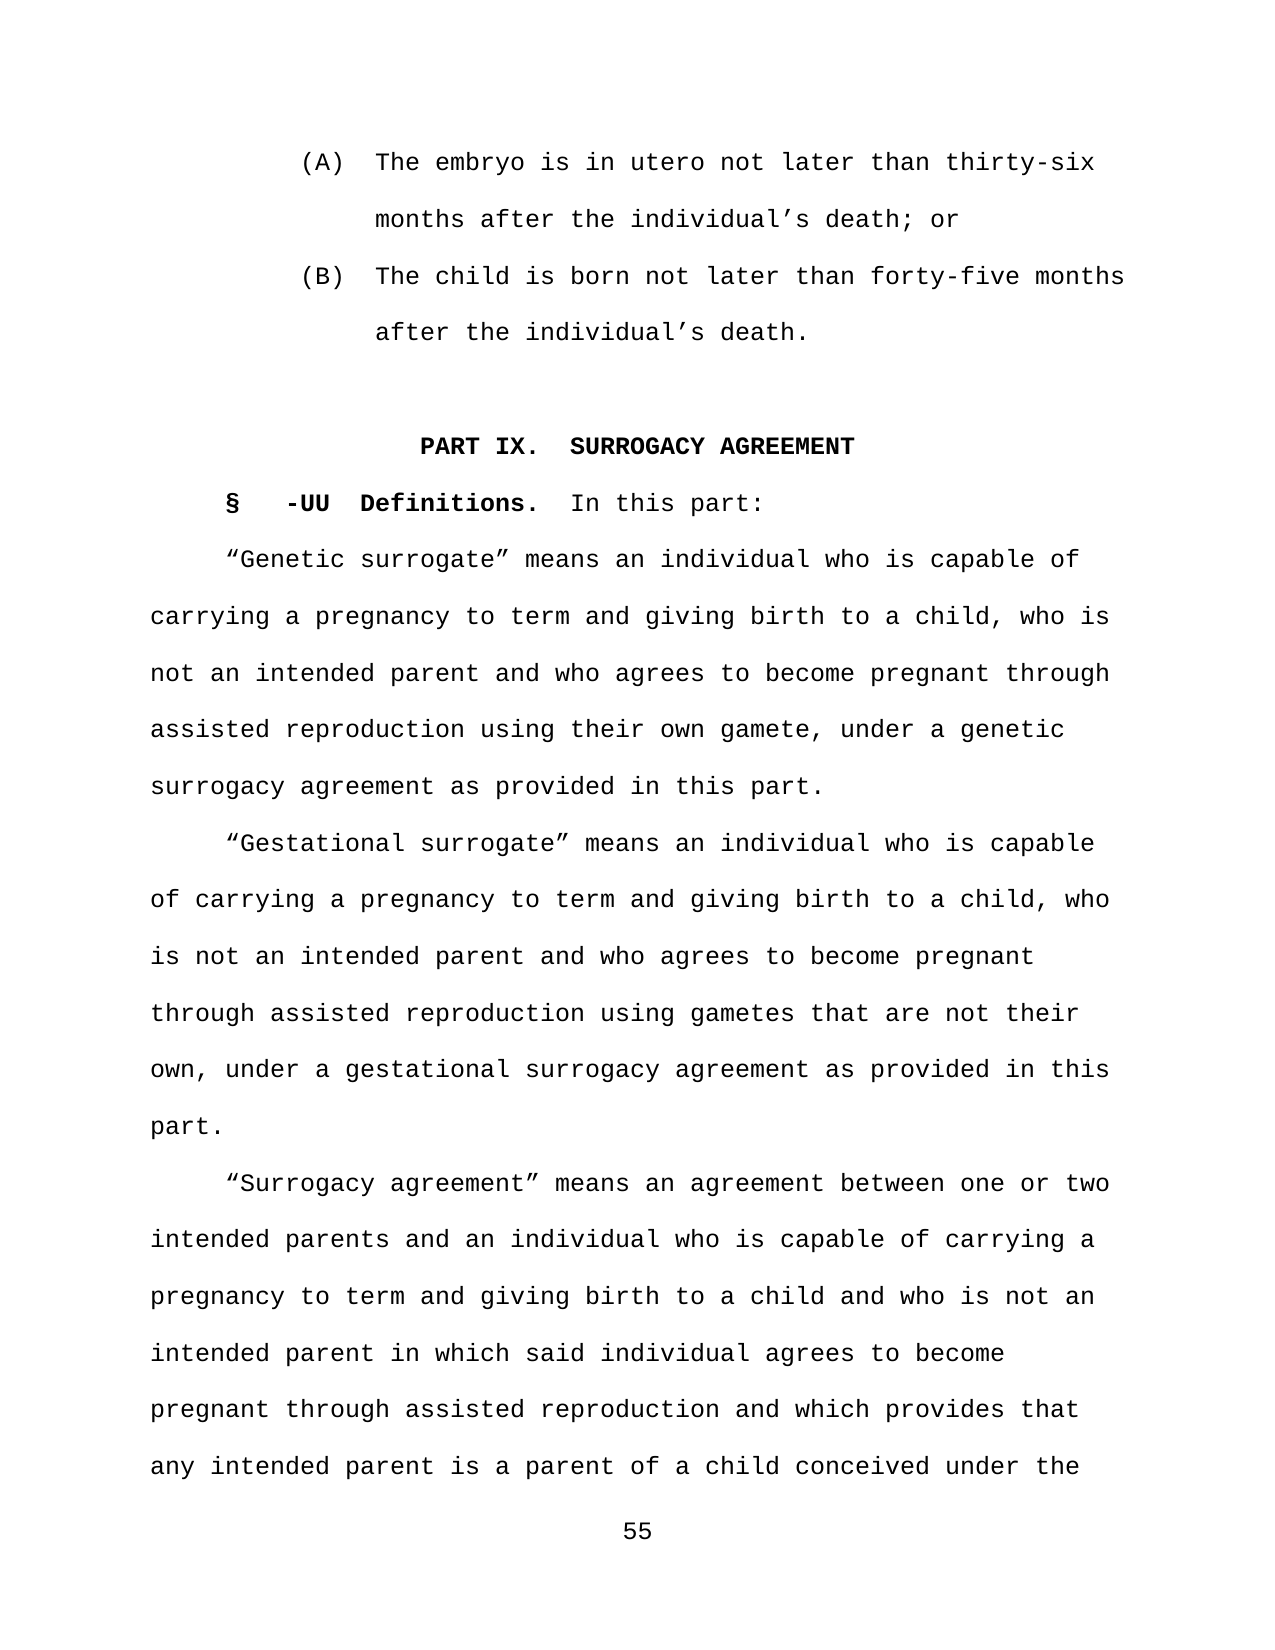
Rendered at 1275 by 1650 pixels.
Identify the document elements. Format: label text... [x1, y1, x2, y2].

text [150, 1170, 1125, 1482]
text “Genetic surrogate” means an individual who is capable of carrying a pregnancy to term and giving birth to a child, who is not an intended parent and who agrees to become pregnant through assisted reproduction using their own gamete, under a genetic surrogacy agreement as provided in this part. [150, 547, 1125, 802]
text PART IX. SURROGACY AGREEMENT [150, 433, 1125, 462]
text (B) The child is born not later than forty-five months after the individual’s death. [300, 263, 1125, 348]
text § -UU Definitions. In this part: [150, 490, 1125, 518]
text (A) The embryo is in utero not later than thirty-six months after the individual’s death; or [300, 150, 1125, 235]
text “Gestational surrogate” means an individual who is capable of carrying a pregnancy to term and giving birth to a child, who is not an intended parent and who agrees to become pregnant through assisted reproduction using gametes that are not their own, under a gestational surrogacy agreement as provided in this part. [150, 830, 1125, 1142]
